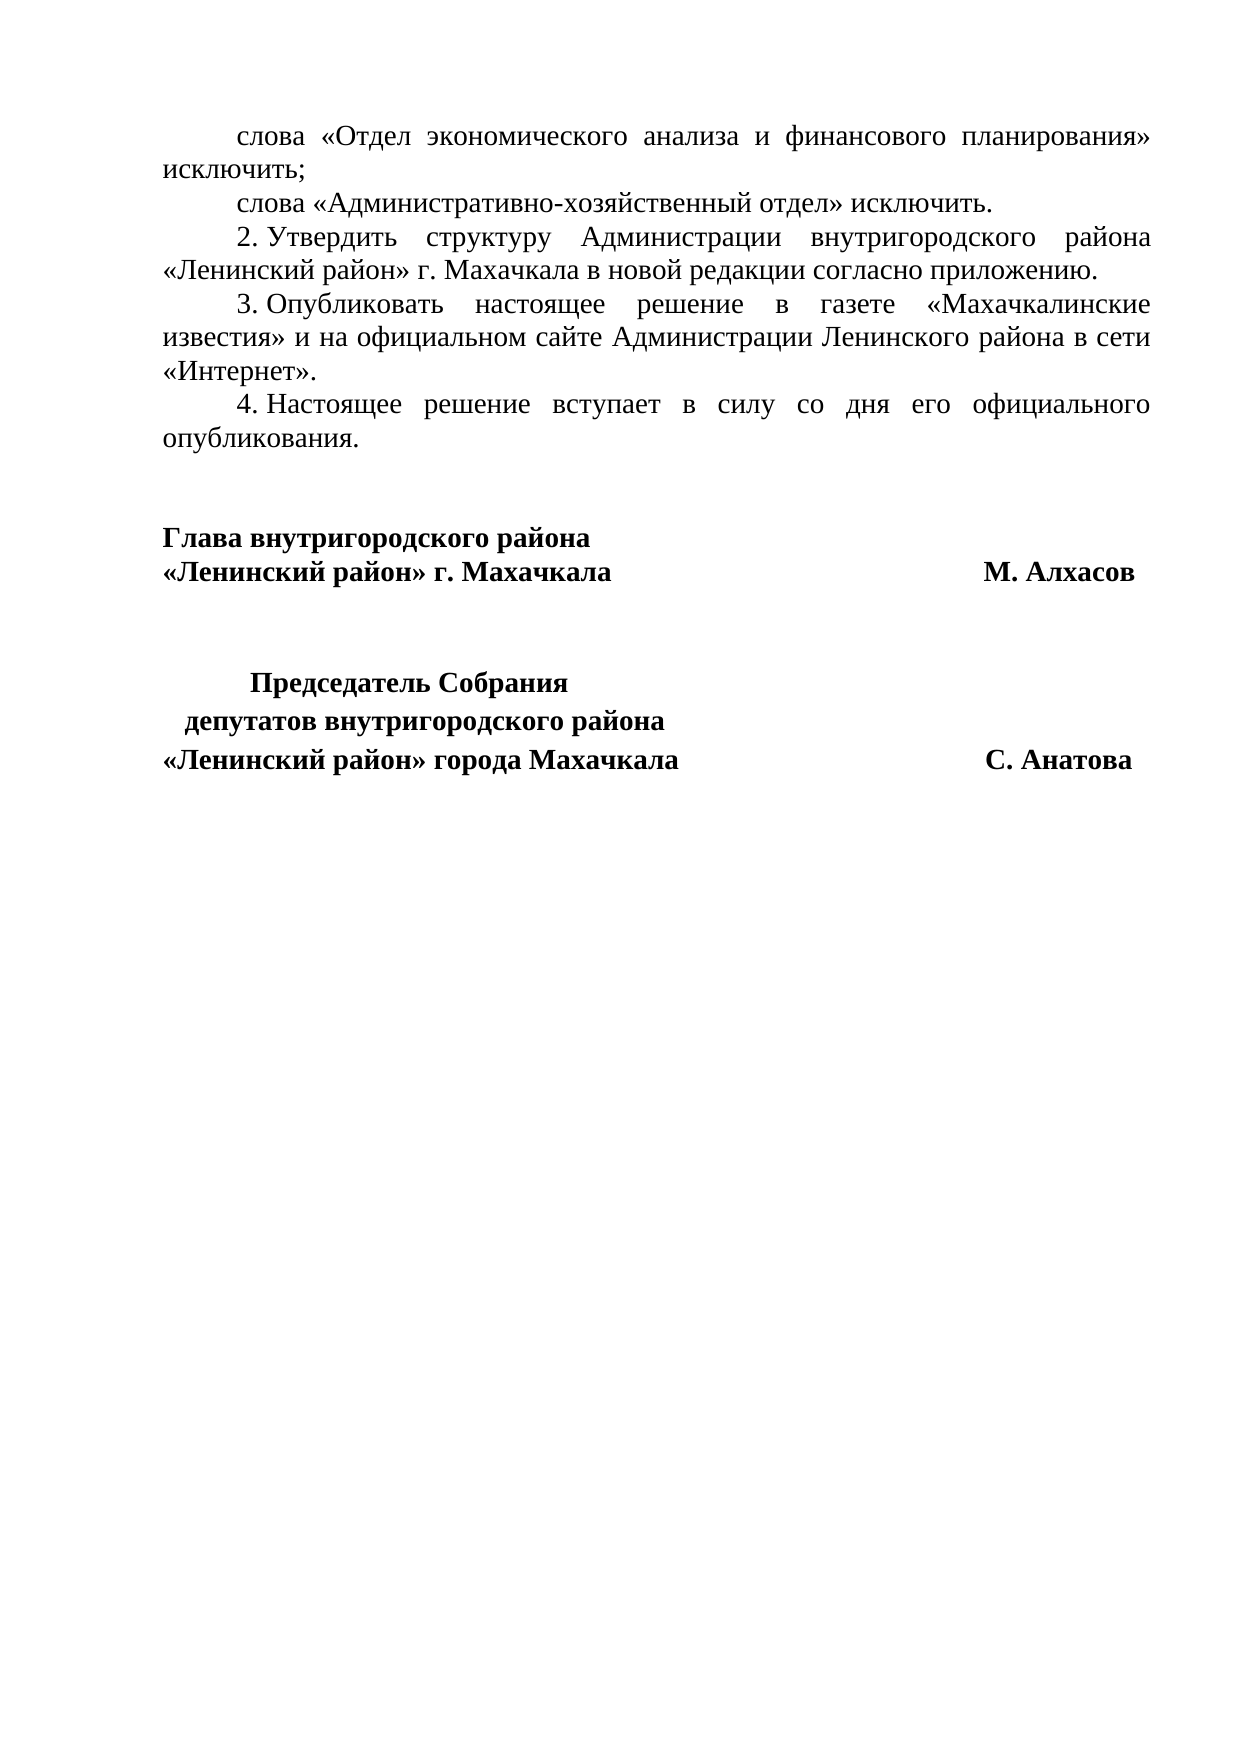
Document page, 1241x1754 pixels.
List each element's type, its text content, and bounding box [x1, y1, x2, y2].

list Настоящее решение вступает в силу со дня его официального опубликования. [162, 386, 1152, 453]
text Председатель Собрания [162, 665, 1152, 698]
text «Ленинский район» г. Махачкала М. Алхасов [162, 554, 1152, 588]
text «Ленинский район» города Махачкала С. Анатова [162, 742, 1152, 775]
text слова «Отдел экономического анализа и финансового планирования» исключить; [162, 118, 1152, 185]
list Утвердить структуру Администрации внутригородского района «Ленинский район» г. Махачкала в новой редакции согласно приложению. [162, 219, 1152, 286]
text слова «Административно-хозяйственный отдел» исключить. [162, 185, 1152, 219]
text Глава внутригородского района [162, 521, 1152, 554]
text депутатов внутригородского района [162, 703, 1152, 737]
list Опубликовать настоящее решение в газете «Махачкалинские известия» и на официальном сайте Администрации Ленинского района в сети «Интернет». [162, 286, 1152, 386]
